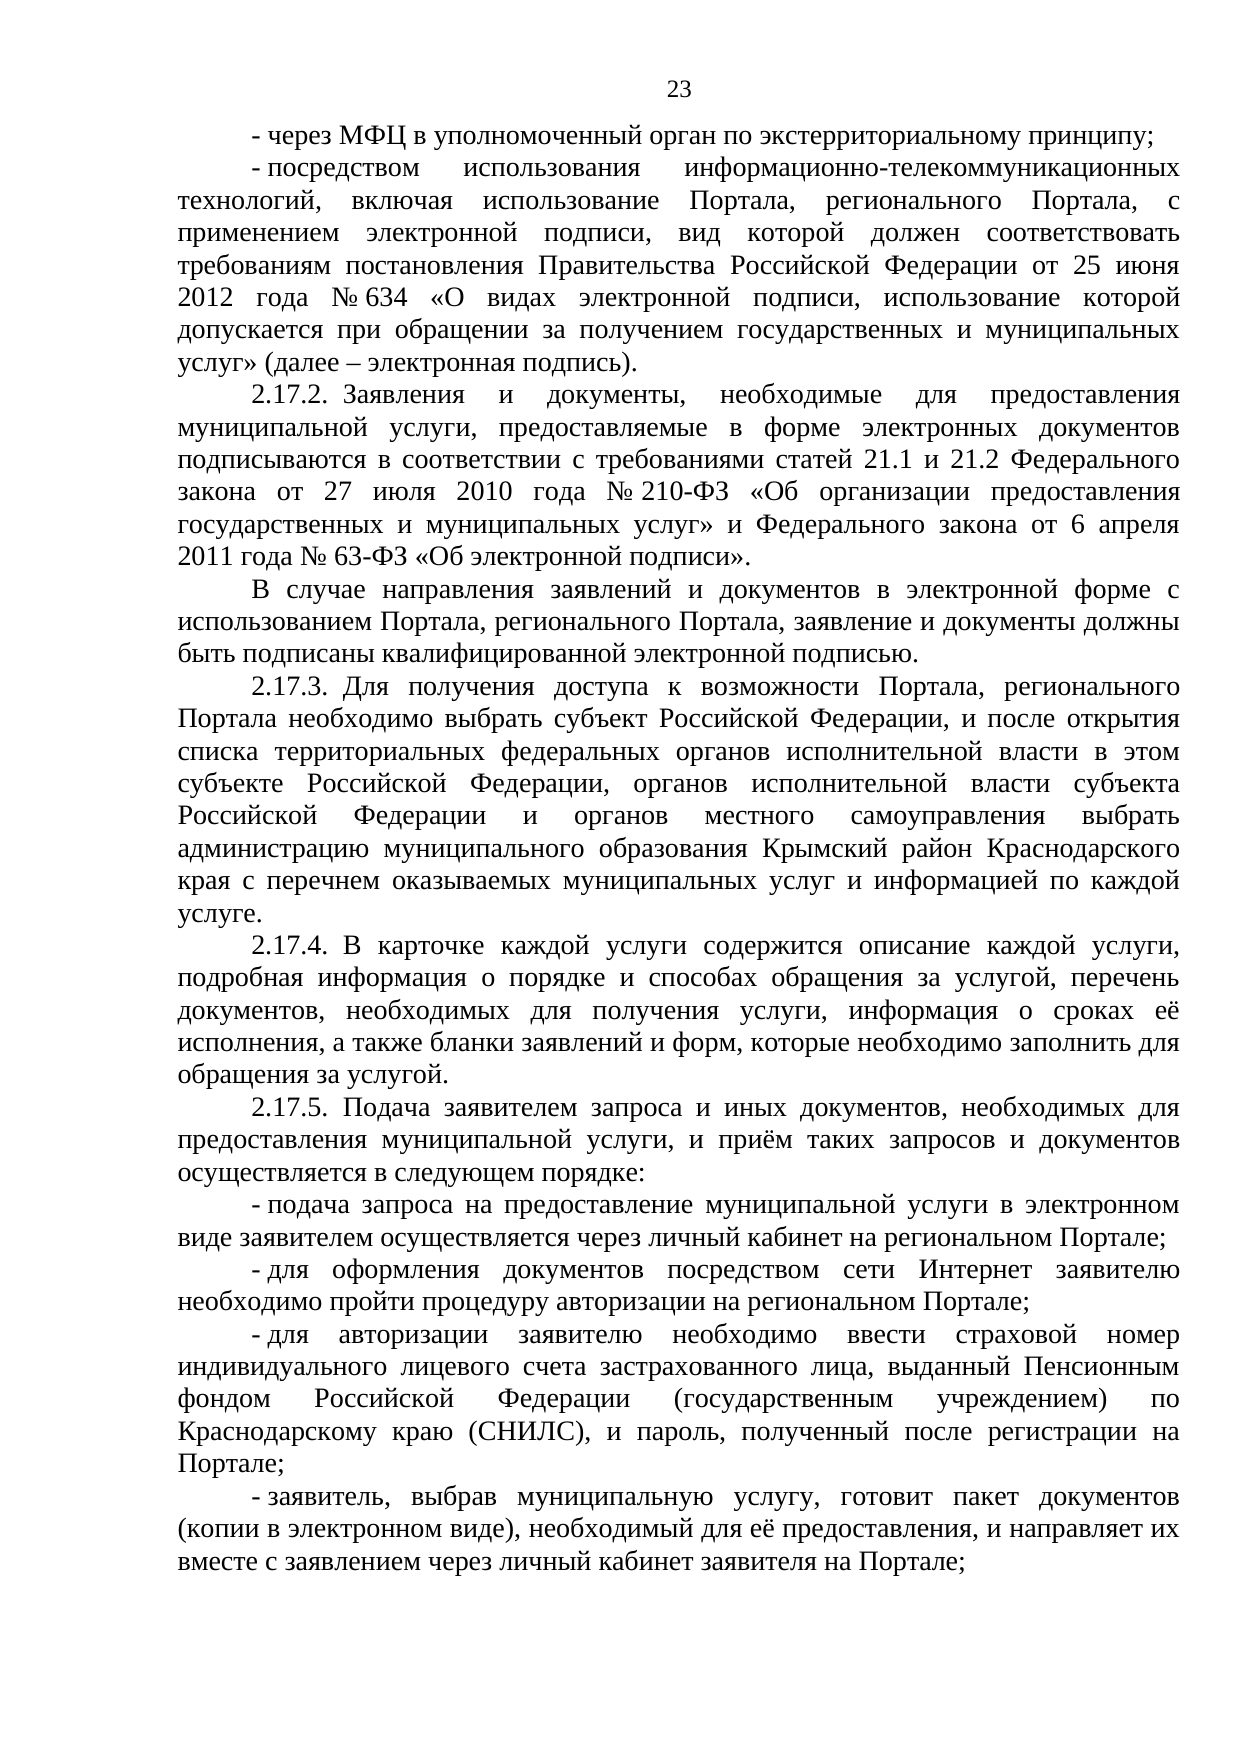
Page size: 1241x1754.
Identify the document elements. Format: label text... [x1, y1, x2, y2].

text 2.17.3. Для получения доступа к возможности Портала, регионального Портала необходимо выбрать субъект Российской Федерации, и после открытия списка территориальных федеральных органов исполнительной власти в этом субъекте Российской Федерации, органов исполнительной власти субъекта Российской Федерации и органов местного самоуправления выбрать администрацию муниципального образования Крымский район Краснодарского края с перечнем оказываемых муниципальных услуг и информацией по каждой услуге. [177, 669, 1181, 928]
text - посредством использования информационно-телекоммуникационных технологий, включая использование Портала, регионального Портала, с применением электронной подписи, вид которой должен соответствовать требованиям постановления Правительства Российской Федерации от 25 июня 2012 года № 634 «О видах электронной подписи, использование которой допускается при обращении за получением государственных и муниципальных услуг» (далее – электронная подпись). [177, 151, 1181, 377]
text - для авторизации заявителю необходимо ввести страховой номер индивидуального лицевого счета застрахованного лица, выданный Пенсионным фондом Российской Федерации (государственным учреждением) по Краснодарскому краю (СНИЛС), и пароль, полученный после регистрации на Портале; [177, 1317, 1181, 1479]
text 2.17.2. Заявления и документы, необходимые для предоставления муниципальной услуги, предоставляемые в форме электронных документов подписываются в соответствии с требованиями статей 21.1 и 21.2 Федерального закона от 27 июля 2010 года № 210-ФЗ «Об организации предоставления государственных и муниципальных услуг» и Федерального закона от 6 апреля 2011 года № 63-ФЗ «Об электронной подписи». [177, 377, 1181, 572]
text - через МФЦ в уполномоченный орган по экстерриториальному принципу; [177, 118, 1181, 151]
text В случае направления заявлений и документов в электронной форме с использованием Портала, регионального Портала, заявление и документы должны быть подписаны квалифицированной электронной подписью. [177, 572, 1181, 669]
text - подача запроса на предоставление муниципальной услуги в электронном виде заявителем осуществляется через личный кабинет на региональном Портале; [177, 1187, 1181, 1252]
text - заявитель, выбрав муниципальную услугу, готовит пакет документов (копии в электронном виде), необходимый для её предоставления, и направляет их вместе с заявлением через личный кабинет заявителя на Портале; [177, 1479, 1181, 1576]
text 2.17.4. В карточке каждой услуги содержится описание каждой услуги, подробная информация о порядке и способах обращения за услугой, перечень документов, необходимых для получения услуги, информация о сроках её исполнения, а также бланки заявлений и форм, которые необходимо заполнить для обращения за услугой. [177, 928, 1181, 1090]
text - для оформления документов посредством сети Интернет заявителю необходимо пройти процедуру авторизации на региональном Портале; [177, 1252, 1181, 1317]
text 2.17.5. Подача заявителем запроса и иных документов, необходимых для предоставления муниципальной услуги, и приём таких запросов и документов осуществляется в следующем порядке: [177, 1090, 1181, 1187]
